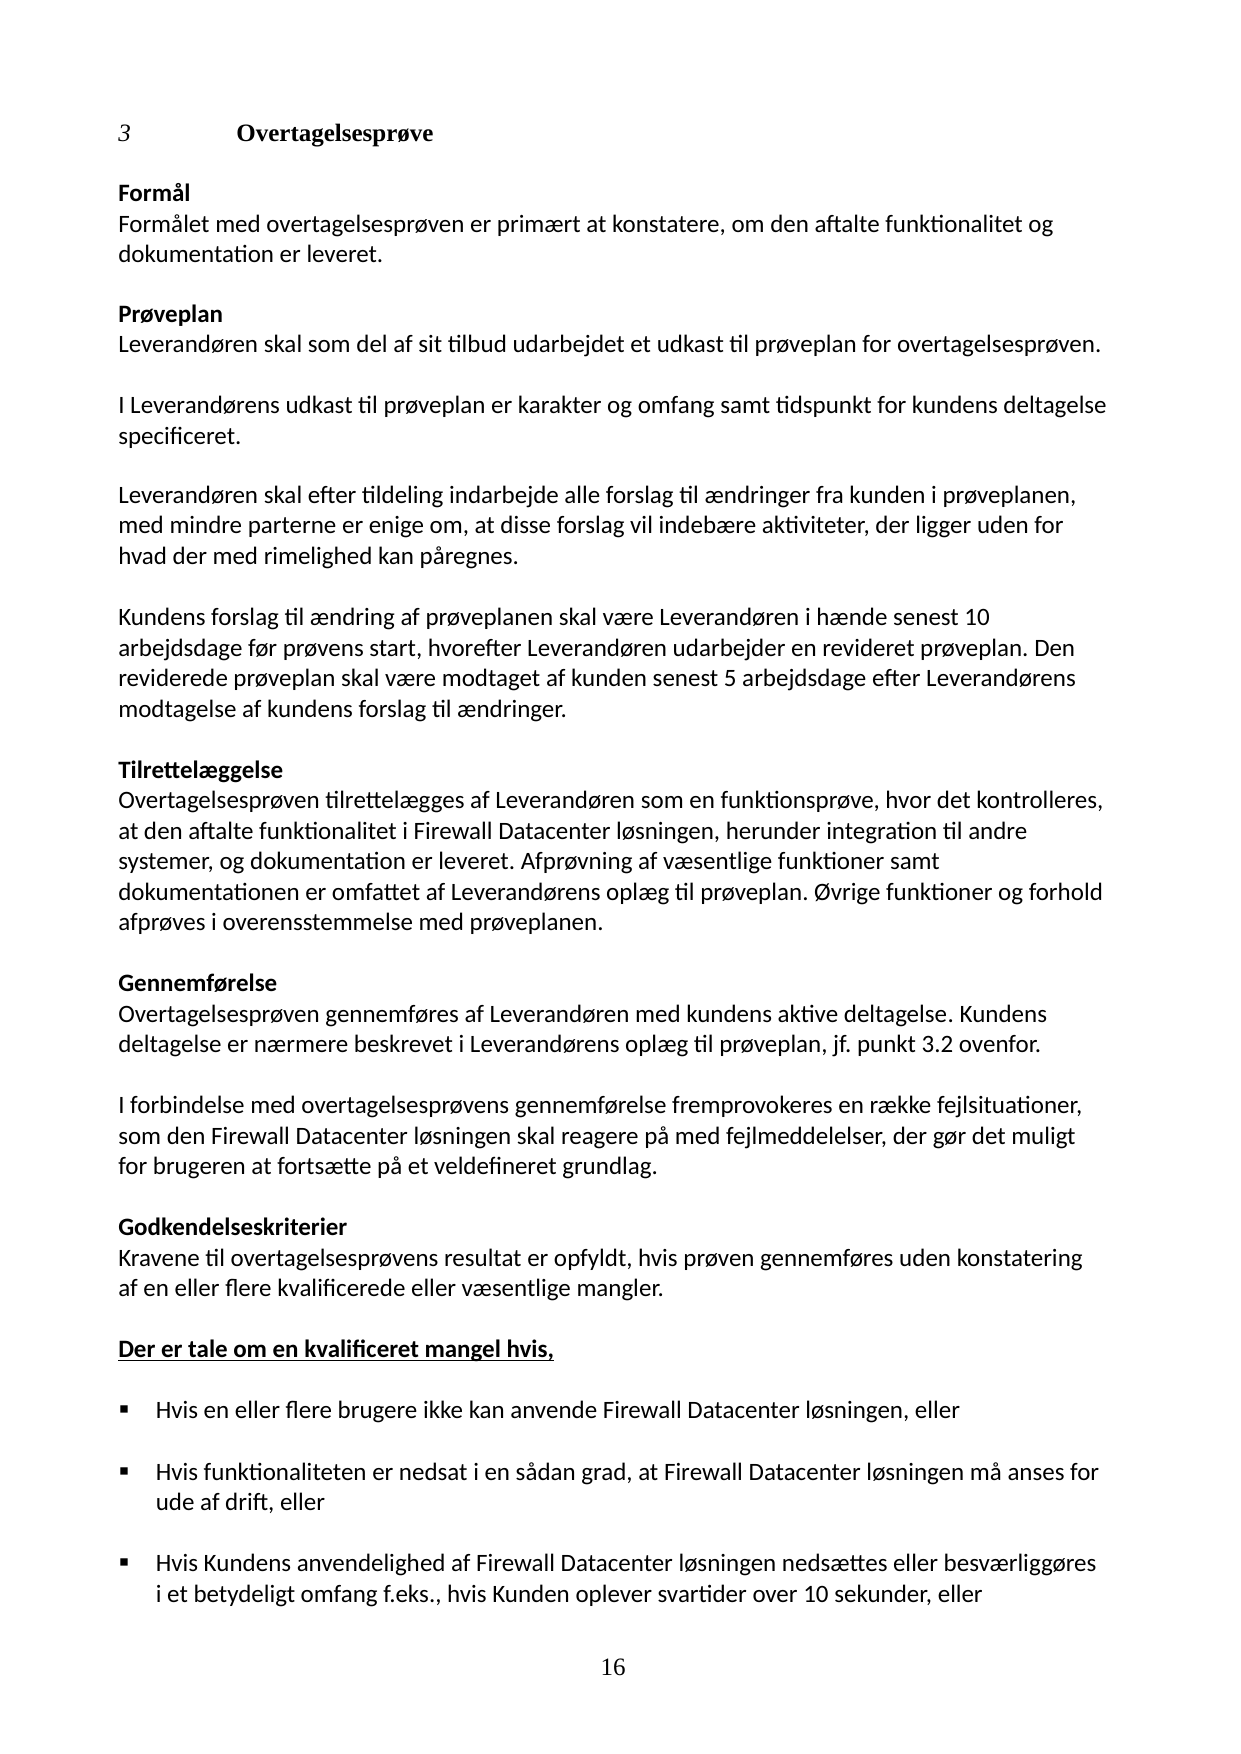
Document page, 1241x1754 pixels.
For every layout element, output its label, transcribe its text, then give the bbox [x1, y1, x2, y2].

text Formålet med overtagelsesprøven er primært at konstatere, om den aftalte funktionalitet og dokumentation er leveret. [118, 208, 1107, 269]
text I forbindelse med overtagelsesprøvens gennemførelse fremprovokeres en række fejlsituationer, som den Firewall Datacenter løsningen skal reagere på med fejlmeddelelser, der gør det muligt for brugeren at fortsætte på et veldefineret grundlag. [118, 1089, 1107, 1181]
list Hvis en eller flere brugere ikke kan anvende Firewall Datacenter løsningen, eller [118, 1395, 1107, 1425]
text Gennemførelse [118, 967, 1107, 998]
list Overtagelsesprøve [118, 118, 1107, 147]
text Kravene til overtagelsesprøvens resultat er opfyldt, hvis prøven gennemføres uden konstatering af en eller flere kvalificerede eller væsentlige mangler. [118, 1242, 1107, 1303]
text Overtagelsesprøven tilrettelægges af Leverandøren som en funktionsprøve, hvor det kontrolleres, at den aftalte funktionalitet i Firewall Datacenter løsningen, herunder integration til andre systemer, og dokumentation er leveret. Afprøvning af væsentlige funktioner samt dokumentationen er omfattet af Leverandørens oplæg til prøveplan. Øvrige funktioner og forhold afprøves i overensstemmelse med prøveplanen. [118, 784, 1107, 937]
text I Leverandørens udkast til prøveplan er karakter og omfang samt tidspunkt for kundens deltagelse specificeret. [118, 389, 1107, 450]
text Leverandøren skal efter tildeling indarbejde alle forslag til ændringer fra kunden i prøveplanen, med mindre parterne er enige om, at disse forslag vil indebære aktiviteter, der ligger uden for hvad der med rimelighed kan påregnes. [118, 479, 1107, 571]
text Prøveplan [118, 298, 1107, 328]
text Kundens forslag til ændring af prøveplanen skal være Leverandøren i hænde senest 10 arbejdsdage før prøvens start, hvorefter Leverandøren udarbejder en revideret prøveplan. Den reviderede prøveplan skal være modtaget af kunden senest 5 arbejdsdage efter Leverandørens modtagelse af kundens forslag til ændringer. [118, 601, 1107, 723]
text Tilrettelæggelse [118, 754, 1107, 784]
text Godkendelseskriterier [118, 1212, 1107, 1242]
list Hvis funktionaliteten er nedsat i en sådan grad, at Firewall Datacenter løsningen må anses for ude af drift, eller [118, 1456, 1107, 1517]
text Formål [118, 177, 1107, 208]
text Der er tale om en kvalificeret mangel hvis, [118, 1334, 1107, 1364]
list Hvis Kundens anvendelighed af Firewall Datacenter løsningen nedsættes eller besværliggøres i et betydeligt omfang f.eks., hvis Kunden oplever svartider over 10 sekunder, eller [118, 1547, 1107, 1608]
text Leverandøren skal som del af sit tilbud udarbejdet et udkast til prøveplan for overtagelsesprøven. [118, 328, 1107, 359]
text Overtagelsesprøven gennemføres af Leverandøren med kundens aktive deltagelse. Kundens deltagelse er nærmere beskrevet i Leverandørens oplæg til prøveplan, jf. punkt 3.2 ovenfor. [118, 998, 1107, 1059]
